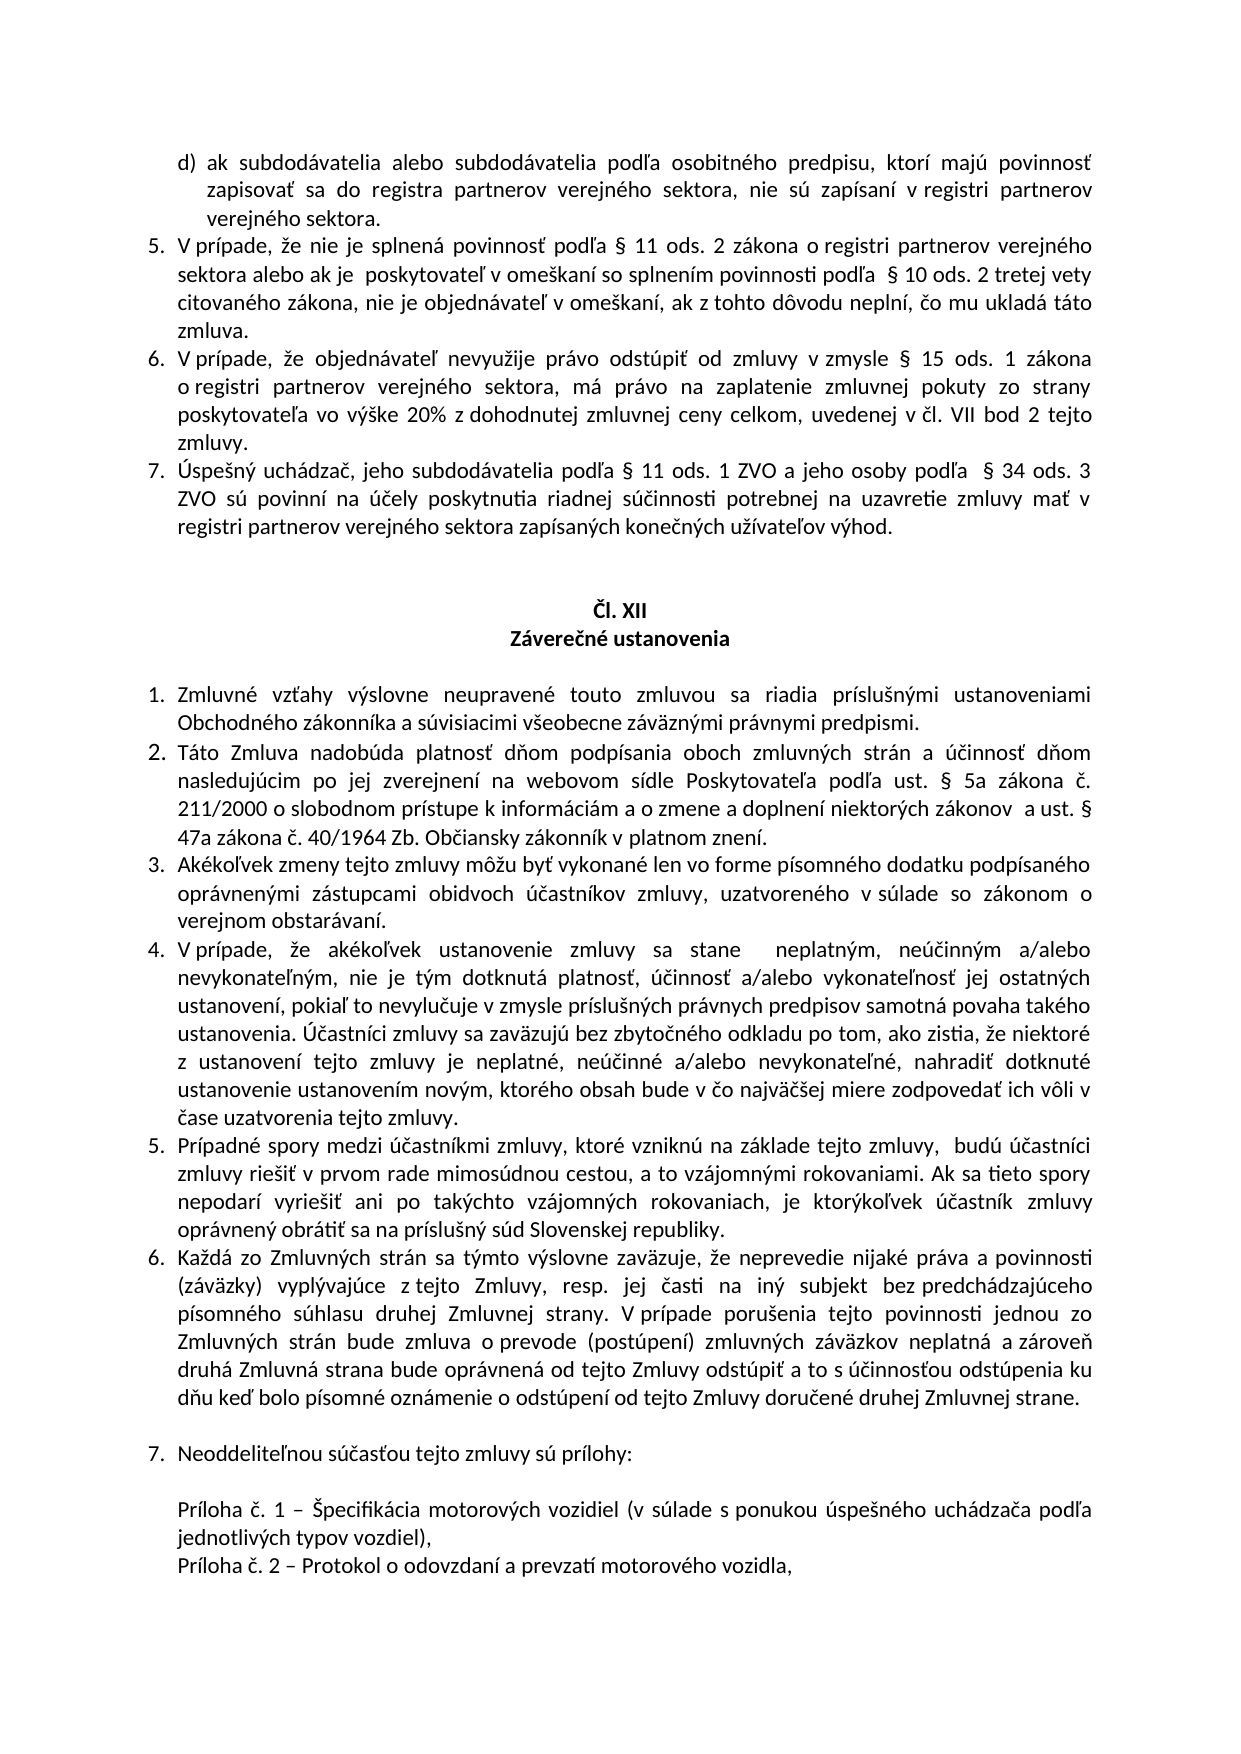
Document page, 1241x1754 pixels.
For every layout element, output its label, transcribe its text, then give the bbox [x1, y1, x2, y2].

list Úspešný uchádzač, jeho subdodávatelia podľa § 11 ods. 1 ZVO a jeho osoby podľa § 34 ods. 3 ZVO sú povinní na účely poskytnutia riadnej súčinnosti potrebnej na uzavretie zmluvy mať v registri partnerov verejného sektora zapísaných konečných užívateľov výhod. [148, 456, 1093, 540]
text Príloha č. 1 – Špecifikácia motorových vozidiel (v súlade s ponukou úspešného uchádzača podľa jednotlivých typov vozdiel), [177, 1495, 1093, 1551]
list Akékoľvek zmeny tejto zmluvy môžu byť vykonané len vo forme písomného dodatku podpísaného oprávnenými zástupcami obidvoch účastníkov zmluvy, uzatvoreného v súlade so zákonom o verejnom obstarávaní. [148, 851, 1093, 935]
list ak subdodávatelia alebo subdodávatelia podľa osobitného predpisu, ktorí majú povinnosť zapisovať sa do registra partnerov verejného sektora, nie sú zapísaní v registri partnerov verejného sektora. [177, 148, 1093, 232]
list Zmluvné vzťahy výslovne neupravené touto zmluvou sa riadia príslušnými ustanoveniami Obchodného zákonníka a súvisiacimi všeobecne záväznými právnymi predpismi. [148, 680, 1093, 736]
text Záverečné ustanovenia [148, 624, 1093, 652]
list V prípade, že objednávateľ nevyužije právo odstúpiť od zmluvy v zmysle § 15 ods. 1 zákona o registri partnerov verejného sektora, má právo na zaplatenie zmluvnej pokuty zo strany poskytovateľa vo výške 20% z dohodnutej zmluvnej ceny celkom, uvedenej v čl. VII bod 2 tejto zmluvy. [148, 344, 1093, 456]
list V prípade, že nie je splnená povinnosť podľa § 11 ods. 2 zákona o registri partnerov verejného sektora alebo ak je poskytovateľ v omeškaní so splnením povinnosti podľa § 10 ods. 2 tretej vety citovaného zákona, nie je objednávateľ v omeškaní, ak z tohto dôvodu neplní, čo mu ukladá táto zmluva. [148, 232, 1093, 344]
list Každá zo Zmluvných strán sa týmto výslovne zaväzuje, že neprevedie nijaké práva a povinnosti (záväzky) vyplývajúce z tejto Zmluvy, resp. jej časti na iný subjekt bez predchádzajúceho písomného súhlasu druhej Zmluvnej strany. V prípade porušenia tejto povinnosti jednou zo Zmluvných strán bude zmluva o prevode (postúpení) zmluvných záväzkov neplatná a zároveň druhá Zmluvná strana bude oprávnená od tejto Zmluvy odstúpiť a to s účinnosťou odstúpenia ku dňu keď bolo písomné oznámenie o odstúpení od tejto Zmluvy doručené druhej Zmluvnej strane. [148, 1243, 1093, 1411]
text Čl. XII [148, 596, 1093, 624]
list Táto Zmluva nadobúda platnosť dňom podpísania oboch zmluvných strán a účinnosť dňom nasledujúcim po jej zverejnení na webovom sídle Poskytovateľa podľa ust. § 5a zákona č. 211/2000 o slobodnom prístupe k informáciám a o zmene a doplnení niektorých zákonov a ust. § 47a zákona č. 40/1964 Zb. Občiansky zákonník v platnom znení. [148, 736, 1093, 851]
text Príloha č. 2 – Protokol o odovzdaní a prevzatí motorového vozidla, [177, 1551, 1093, 1579]
list Prípadné spory medzi účastníkmi zmluvy, ktoré vzniknú na základe tejto zmluvy, budú účastníci zmluvy riešiť v prvom rade mimosúdnou cestou, a to vzájomnými rokovaniami. Ak sa tieto spory nepodarí vyriešiť ani po takýchto vzájomných rokovaniach, je ktorýkoľvek účastník zmluvy oprávnený obrátiť sa na príslušný súd Slovenskej republiky. [148, 1131, 1093, 1243]
list V prípade, že akékoľvek ustanovenie zmluvy sa stane neplatným, neúčinným a/alebo nevykonateľným, nie je tým dotknutá platnosť, účinnosť a/alebo vykonateľnosť jej ostatných ustanovení, pokiaľ to nevylučuje v zmysle príslušných právnych predpisov samotná povaha takého ustanovenia. Účastníci zmluvy sa zaväzujú bez zbytočného odkladu po tom, ako zistia, že niektoré z ustanovení tejto zmluvy je neplatné, neúčinné a/alebo nevykonateľné, nahradiť dotknuté ustanovenie ustanovením novým, ktorého obsah bude v čo najväčšej miere zodpovedať ich vôli v čase uzatvorenia tejto zmluvy. [148, 935, 1093, 1131]
list Neoddeliteľnou súčasťou tejto zmluvy sú prílohy: [148, 1439, 1093, 1467]
